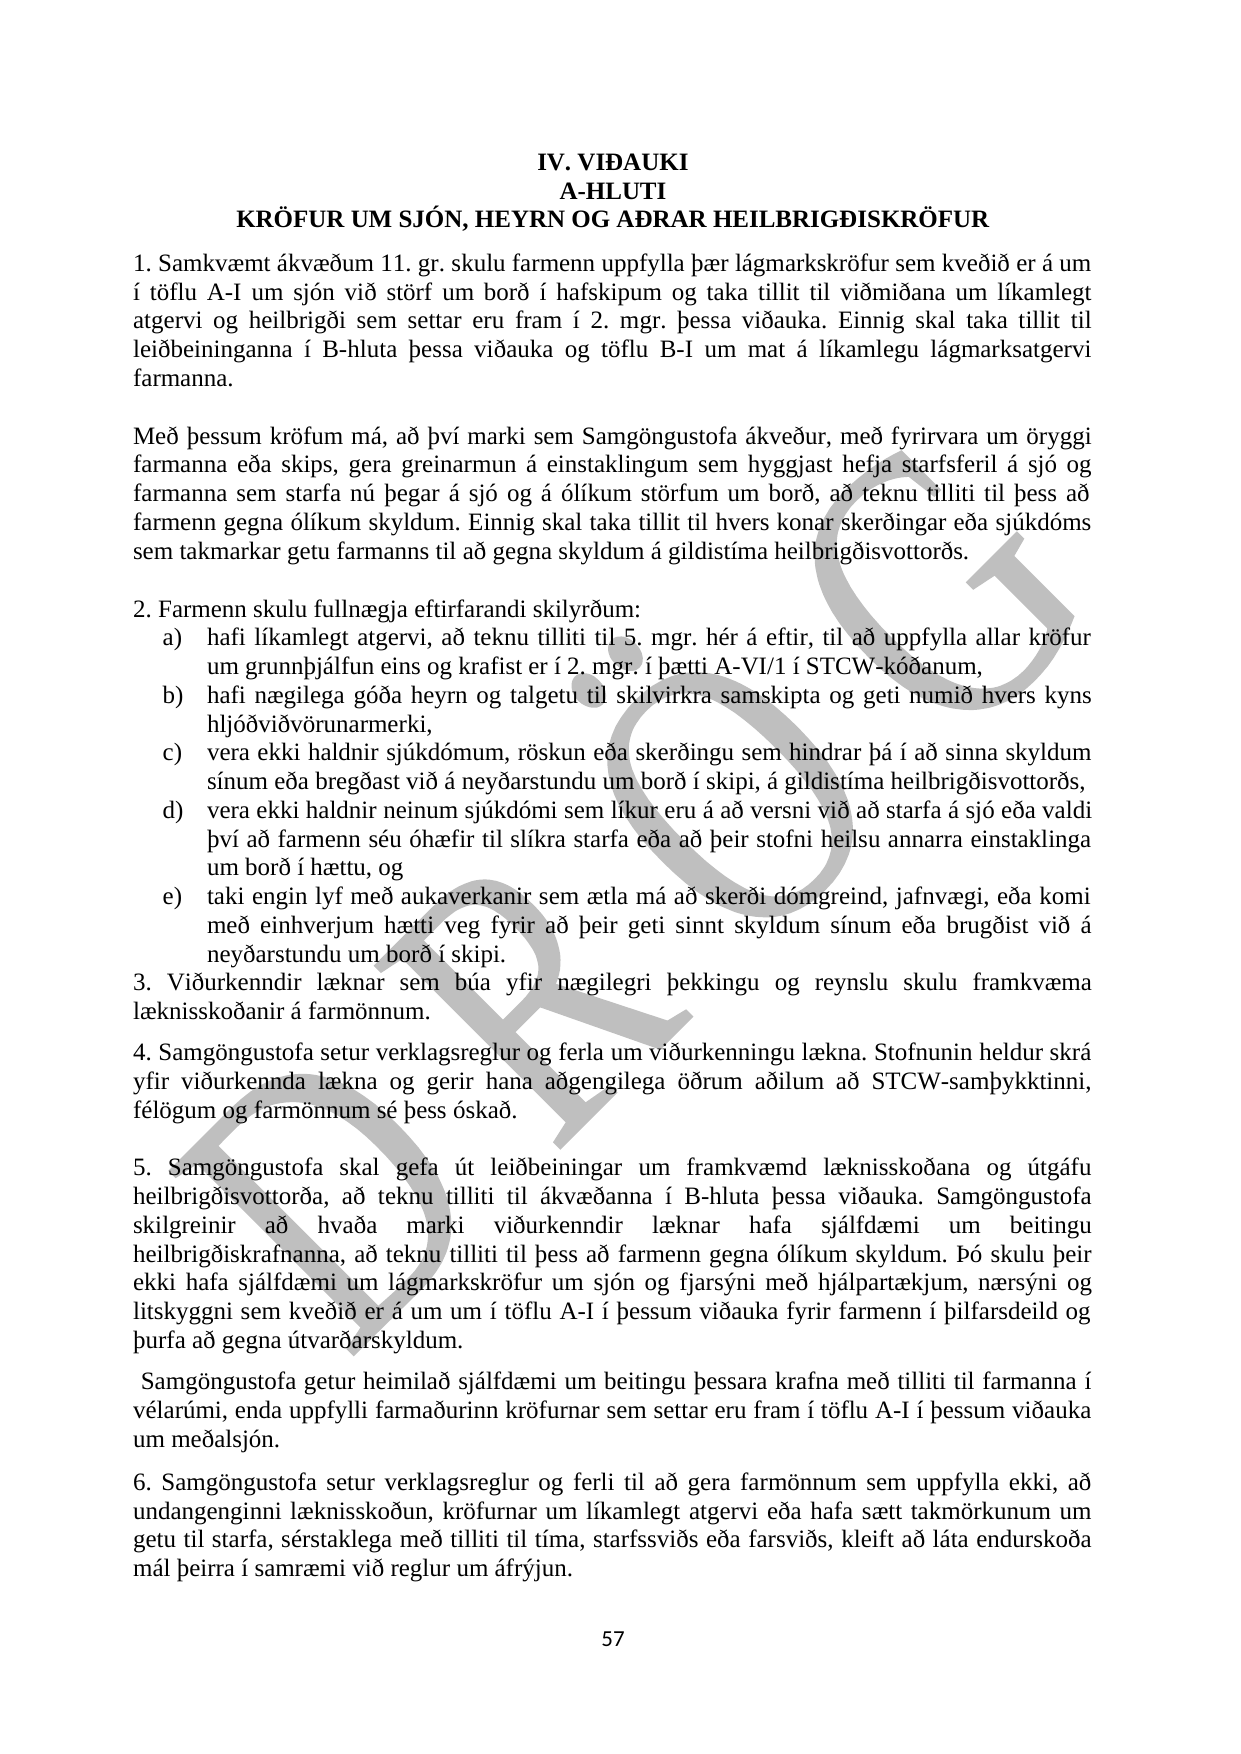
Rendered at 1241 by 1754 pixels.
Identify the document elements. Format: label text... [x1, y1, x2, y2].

text KRÖFUR UM SJÓN, HEYRN OG AÐRAR HEILBRIGÐISKRÖFUR [133, 204, 1093, 233]
text IV. VIÐAUKI [133, 147, 1093, 176]
text b) hafi nægilega góða heyrn og talgetu til skilvirkra samskipta og geti numið hvers kyns hljóðviðvörunarmerki, [162, 680, 1093, 737]
text c) vera ekki haldnir sjúkdómum, röskun eða skerðingu sem hindrar þá í að sinna skyldum sínum eða bregðast við á neyðarstundu um borð í skipi, á gildistíma heilbrigðisvottorðs, [162, 737, 1093, 795]
text 5. Samgöngustofa skal gefa út leiðbeiningar um framkvæmd læknisskoðana og útgáfu heilbrigðisvottorða, að teknu tilliti til ákvæðanna í B-hluta þessa viðauka. Samgöngustofa skilgreinir að hvaða marki viðurkenndir læknar hafa sjálfdæmi um beitingu heilbrigðiskrafnanna, að teknu tilliti til þess að farmenn gegna ólíkum skyldum. Þó skulu þeir ekki hafa sjálfdæmi um lágmarkskröfur um sjón og fjarsýni með hjálpartækjum, nærsýni og litskyggni sem kveðið er á um um í töflu A-I í þessum viðauka fyrir farmenn í þilfarsdeild og þurfa að gegna útvarðarskyldum. [133, 1124, 1093, 1354]
text e) taki engin lyf með aukaverkanir sem ætla má að skerði dómgreind, jafnvægi, eða komi með einhverjum hætti veg fyrir að þeir geti sinnt skyldum sínum eða brugðist við á neyðarstundu um borð í skipi. [162, 881, 1093, 967]
text Samgöngustofa getur heimilað sjálfdæmi um beitingu þessara krafna með tilliti til farmanna í vélarúmi, enda uppfylli farmaðurinn kröfurnar sem settar eru fram í töflu A-I í þessum viðauka um meðalsjón. [133, 1366, 1093, 1452]
text 2. Farmenn skulu fullnægja eftirfarandi skilyrðum: [133, 594, 1093, 622]
text 4. Samgöngustofa setur verklagsreglur og ferla um viðurkenningu lækna. Stofnunin heldur skrá yfir viðurkennda lækna og gerir hana aðgengilega öðrum aðilum að STCW-samþykktinni, félögum og farmönnum sé þess óskað. [133, 1037, 1093, 1124]
text A-HLUTI [133, 176, 1093, 204]
text Með þessum kröfum má, að því marki sem Samgöngustofa ákveður, með fyrirvara um öryggi farmanna eða skips, gera greinarmun á einstaklingum sem hyggjast hefja starfsferil á sjó og farmanna sem starfa nú þegar á sjó og á ólíkum störfum um borð, að teknu tilliti til þess að farmenn gegna ólíkum skyldum. Einnig skal taka tillit til hvers konar skerðingar eða sjúkdóms sem takmarkar getu farmanns til að gegna skyldum á gildistíma heilbrigðisvottorðs. [133, 421, 1093, 564]
text 6. Samgöngustofa setur verklagsreglur og ferli til að gera farmönnum sem uppfylla ekki, að undangenginni læknisskoðun, kröfurnar um líkamlegt atgervi eða hafa sætt takmörkunum um getu til starfa, sérstaklega með tilliti til tíma, starfssviðs eða farsviðs, kleift að láta endurskoða mál þeirra í samræmi við reglur um áfrýjun. [133, 1467, 1093, 1582]
text d) vera ekki haldnir neinum sjúkdómi sem líkur eru á að versni við að starfa á sjó eða valdi því að farmenn séu óhæfir til slíkra starfa eða að þeir stofni heilsu annarra einstaklinga um borð í hættu, og [162, 795, 1093, 881]
text 1. Samkvæmt ákvæðum 11. gr. skulu farmenn uppfylla þær lágmarkskröfur sem kveðið er á um í töflu A-I um sjón við störf um borð í hafskipum og taka tillit til viðmiðana um líkamlegt atgervi og heilbrigði sem settar eru fram í 2. mgr. þessa viðauka. Einnig skal taka tillit til leiðbeininganna í B-hluta þessa viðauka og töflu B-I um mat á líkamlegu lágmarksatgervi farmanna. [133, 248, 1093, 392]
text a) hafi líkamlegt atgervi, að teknu tilliti til 5. mgr. hér á eftir, til að uppfylla allar kröfur um grunnþjálfun eins og krafist er í 2. mgr. í þætti A-VI/1 í STCW-kóðanum, [162, 622, 1093, 680]
text 3. Viðurkenndir læknar sem búa yfir nægilegri þekkingu og reynslu skulu framkvæma læknisskoðanir á farmönnum. [133, 967, 1093, 1025]
